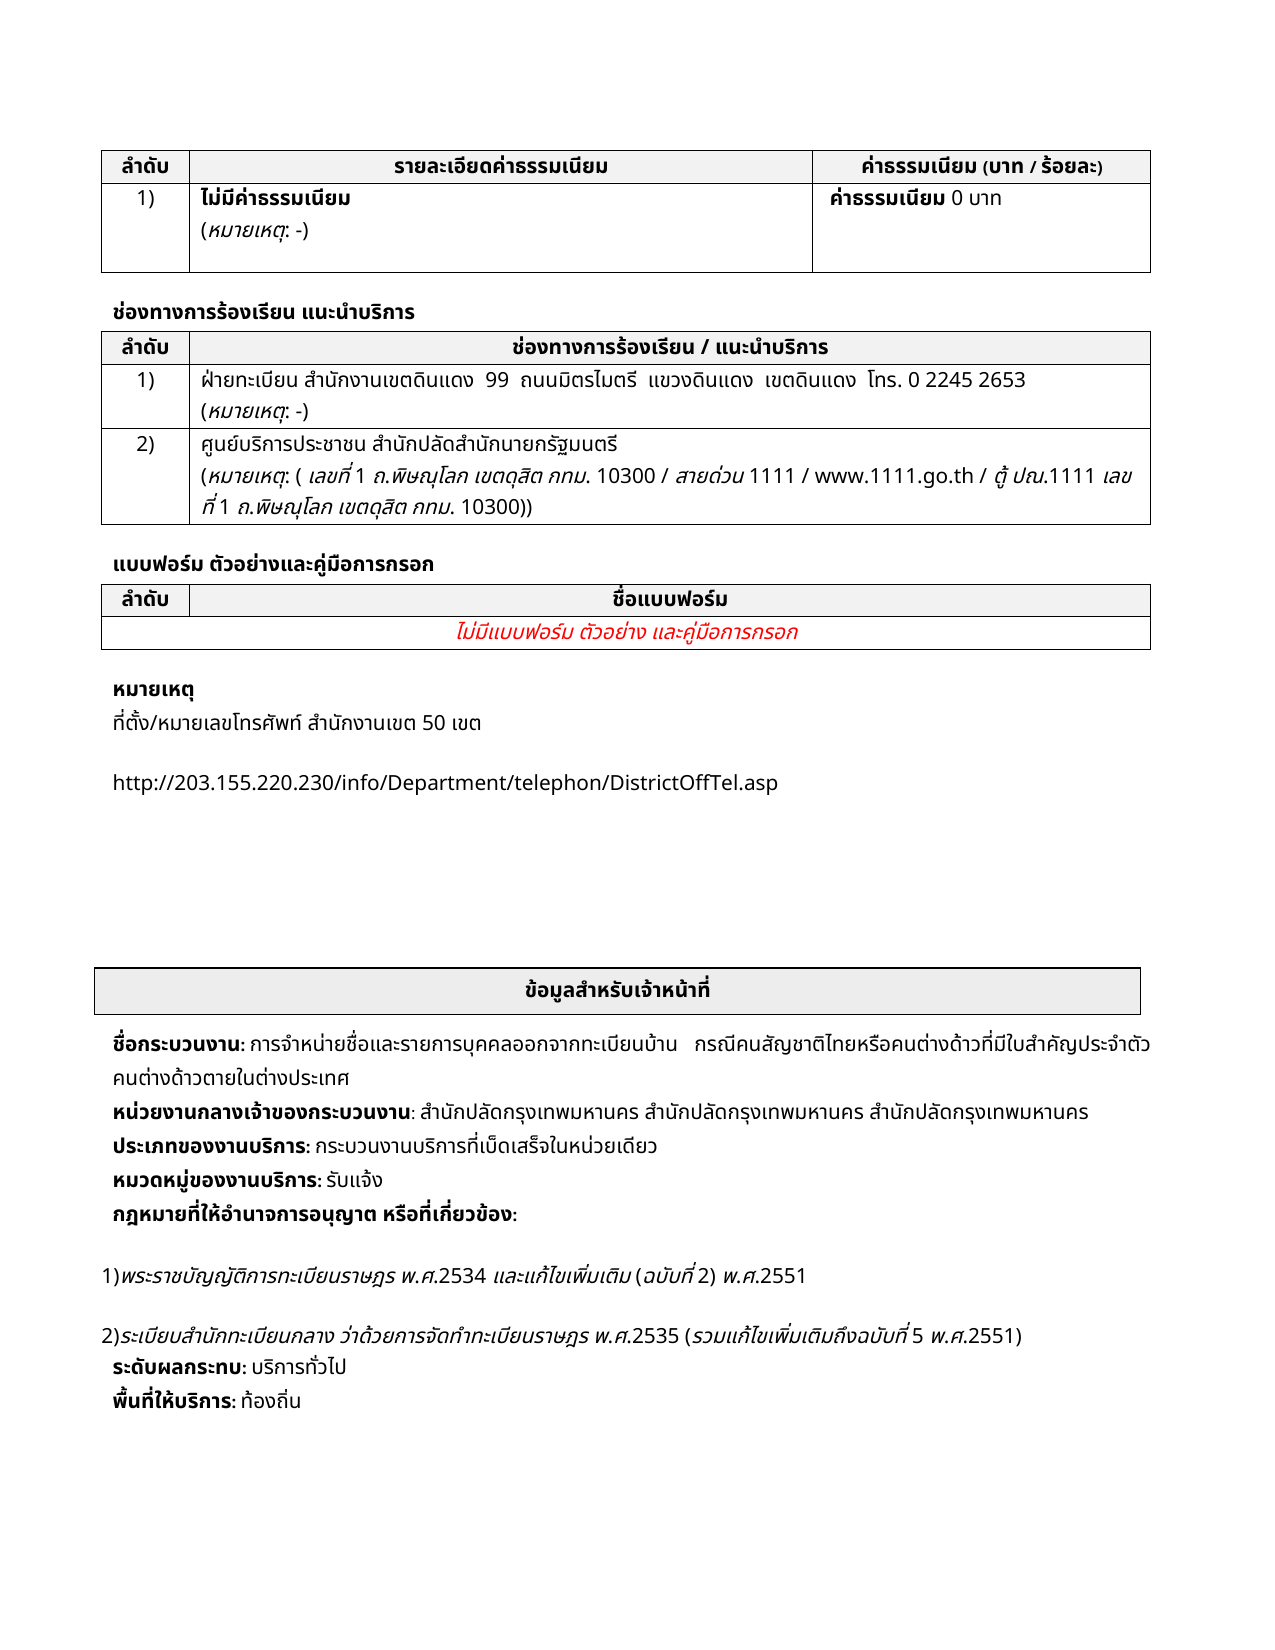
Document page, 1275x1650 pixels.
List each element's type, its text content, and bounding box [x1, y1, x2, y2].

table_header ค่าธรรมเนียม (บาท / ร้อยละ) [813, 151, 1150, 182]
table_cell ไม่มีแบบฟอร์ม ตัวอย่าง และคู่มือการกรอก [102, 617, 1150, 648]
text หมวดหมู่ของงานบริการ: รับแจ้ง [112, 1165, 1162, 1197]
table_header 1)พระราชบัญญัติการทะเบียนราษฎร พ.ศ.2534 และแก้ไขเพิ่มเติม (ฉบับที่ 2) พ.ศ.2551 [90, 1233, 1139, 1293]
table_header รายละเอียดค่าธรรมเนียม [190, 151, 812, 182]
text พื้นที่ให้บริการ: ท้องถิ่น [112, 1387, 1162, 1418]
text หมายเหตุ [112, 674, 1162, 706]
table_header ลำดับ [102, 585, 189, 616]
table_cell 2) [102, 429, 189, 524]
text หน่วยงานกลางเจ้าของกระบวนงาน: สำนักปลัดกรุงเทพมหานคร สำนักปลัดกรุงเทพมหานคร สำนักปลัดกรุงเทพมหานคร [112, 1097, 1162, 1129]
table_cell ฝ่ายทะเบียน สำนักงานเขตดินแดง 99 ถนนมิตรไมตรี แขวงดินแดง เขตดินแดง โทร. 0 2245 2653 (หมายเหตุ: -) [190, 365, 1150, 428]
text ที่ตั้ง/หมายเลขโทรศัพท์ สำนักงานเขต 50 เขต http://203.155.220.230/info/Department/telephon/DistrictOffTel.asp [112, 708, 1162, 881]
table_cell 2)ระเบียบสำนักทะเบียนกลาง ว่าด้วยการจัดทำทะเบียนราษฎร พ.ศ.2535 (รวมแก้ไขเพิ่มเติมถึงฉบับที่ 5 พ.ศ.2551) [90, 1293, 1139, 1353]
text ระดับผลกระทบ: บริการทั่วไป [112, 1353, 1162, 1384]
text กฎหมายที่ให้อำนาจการอนุญาต หรือที่เกี่ยวข้อง: [112, 1199, 1162, 1231]
table_cell ศูนย์บริการประชาชน สำนักปลัดสำนักนายกรัฐมนตรี (หมายเหตุ: ( เลขที่ 1 ถ.พิษณุโลก เขตดุสิต กทม. 10300 / สายด่วน 1111 / www.1111.go.th / ตู้ ปณ.1111 เลขที่ 1 ถ.พิษณุโลก เขตดุสิต กทม. 10300)) [190, 429, 1150, 524]
table_header ลำดับ [102, 332, 189, 364]
text ชื่อกระบวนงาน: การจำหน่ายชื่อและรายการบุคคลออกจากทะเบียนบ้าน กรณีคนสัญชาติไทยหรือคนต่างด้าวที่มีใบสำคัญประจำตัวคนต่างด้าวตายในต่างประเทศ [112, 955, 1162, 1095]
table_cell ค่าธรรมเนียม 0 บาท [813, 184, 1150, 272]
table_header ช่องทางการร้องเรียน / แนะนำบริการ [190, 332, 1150, 364]
text แบบฟอร์ม ตัวอย่างและคู่มือการกรอก [112, 549, 1162, 581]
table_cell ไม่มีค่าธรรมเนียม (หมายเหตุ: -) [190, 184, 812, 272]
text ช่องทางการร้องเรียน แนะนำบริการ [112, 297, 1162, 329]
table_header ชื่อแบบฟอร์ม [190, 585, 1150, 616]
text ประเภทของงานบริการ: กระบวนงานบริการที่เบ็ดเสร็จในหน่วยเดียว [112, 1131, 1162, 1163]
table_cell 1) [102, 365, 189, 428]
table_cell 1) [102, 184, 189, 272]
table_header ลำดับ [102, 151, 189, 182]
